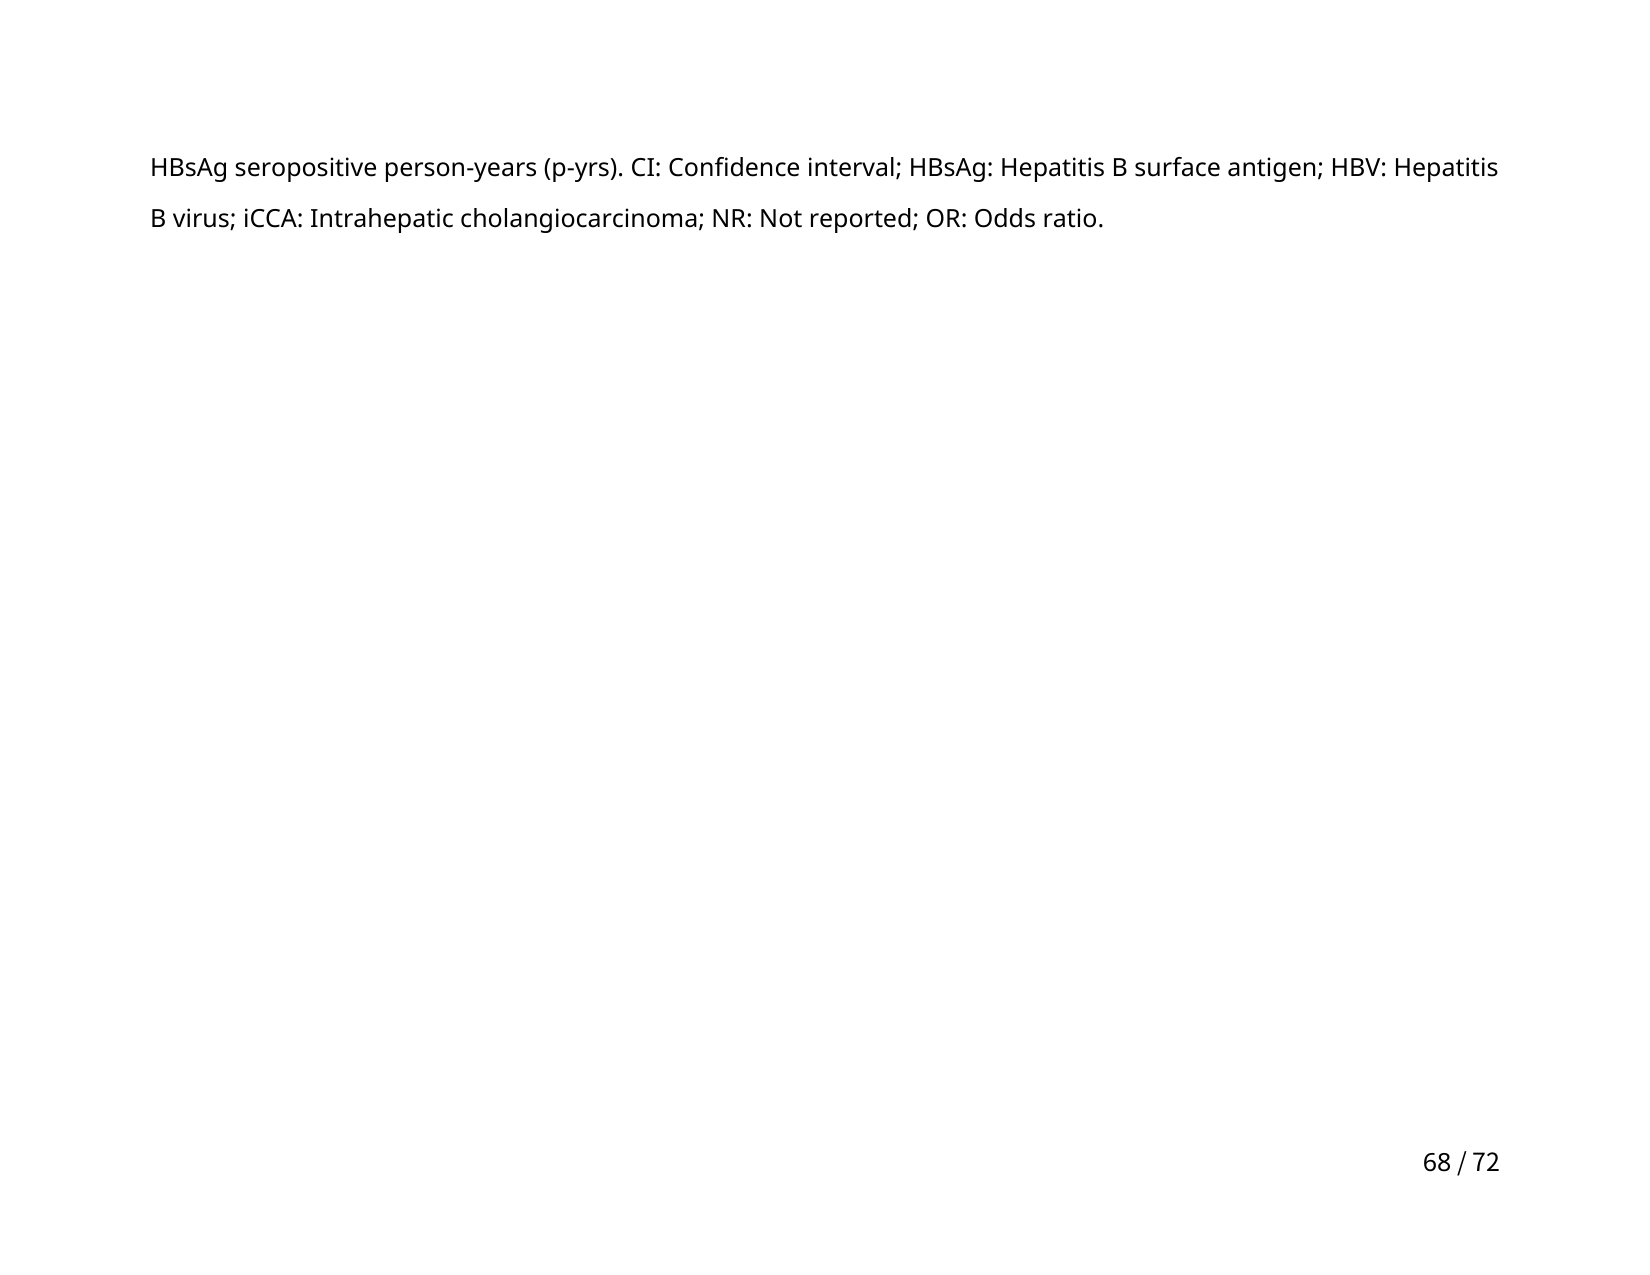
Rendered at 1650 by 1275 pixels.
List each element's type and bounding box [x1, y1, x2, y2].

text [150, 150, 1500, 235]
